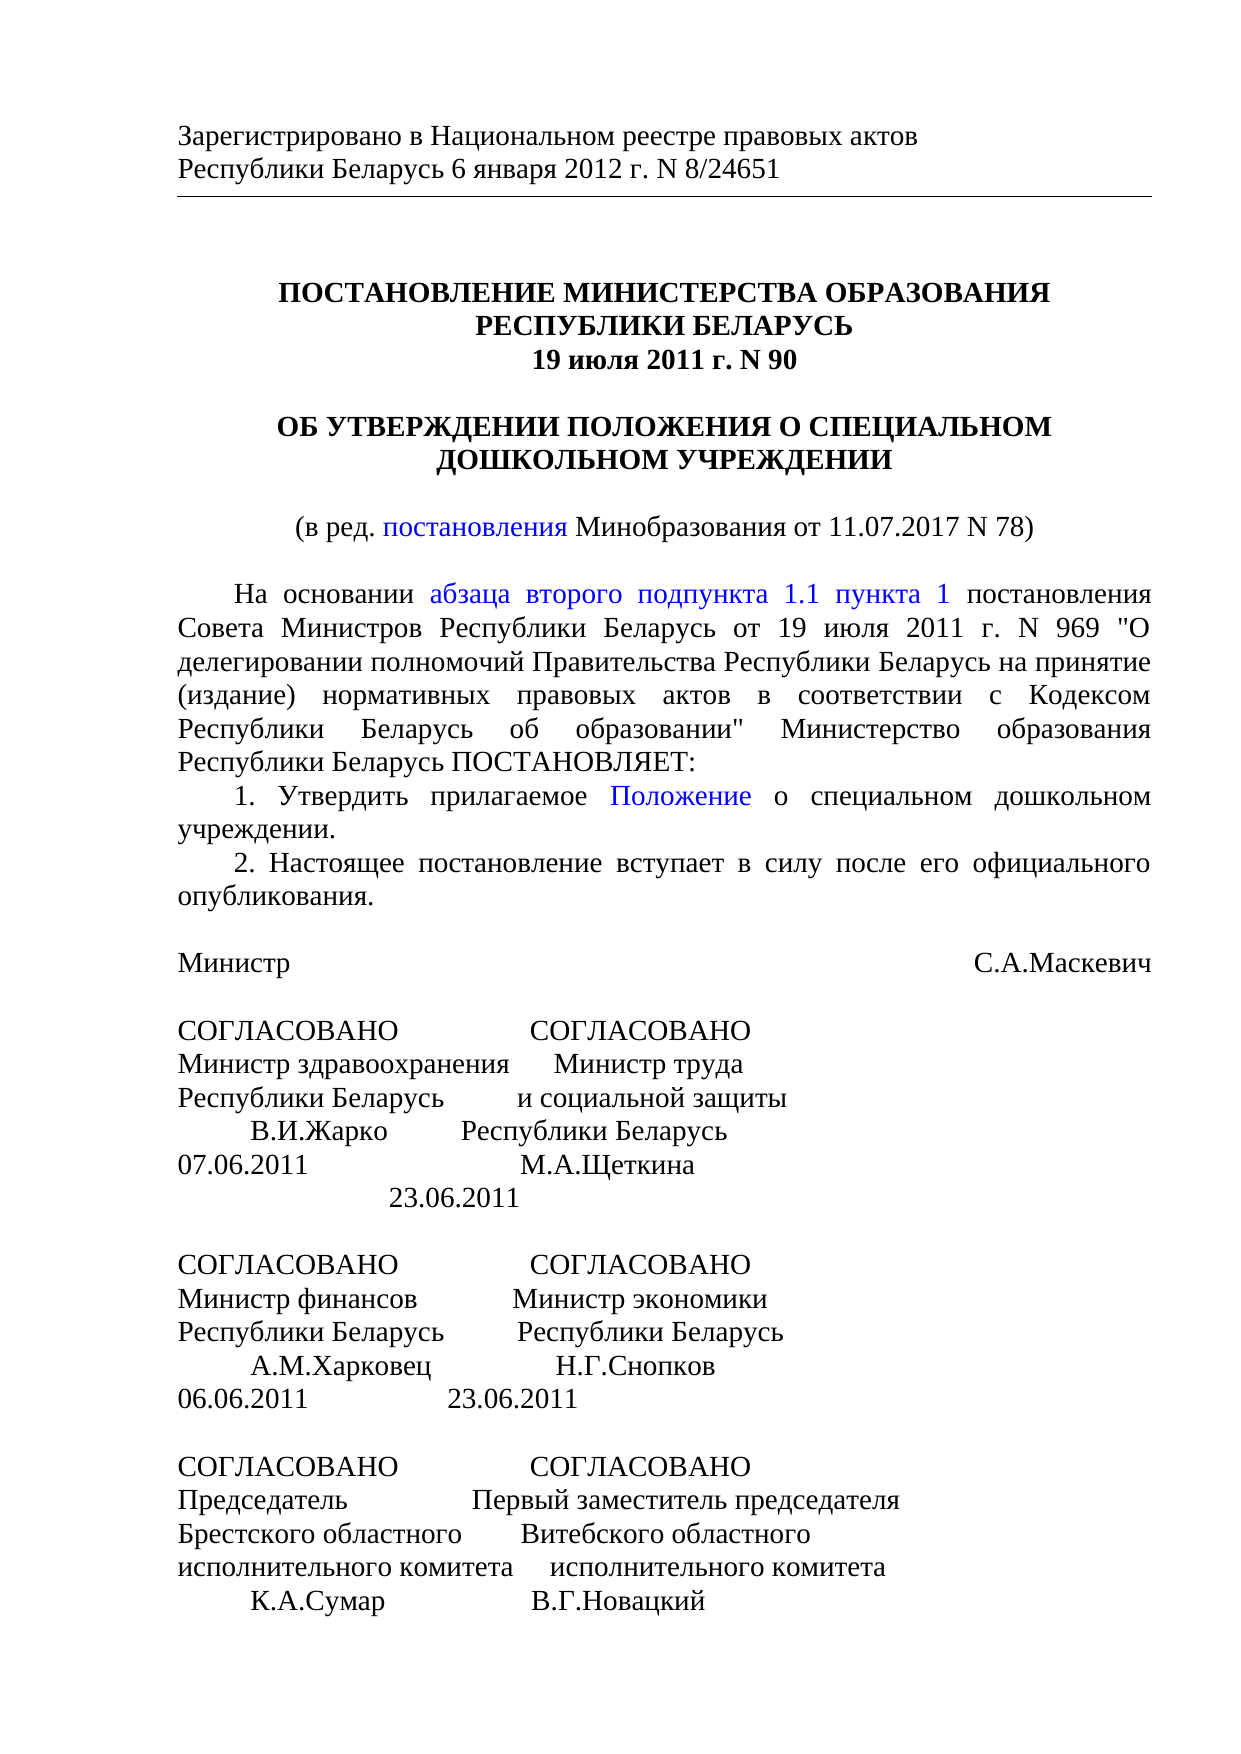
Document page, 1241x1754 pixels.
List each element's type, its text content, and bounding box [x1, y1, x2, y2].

text К.А.Сумар В.Г.Новацкий [177, 1583, 1152, 1616]
text 23.06.2011 [177, 1180, 1152, 1214]
text ОБ УТВЕРЖДЕНИИ ПОЛОЖЕНИЯ О СПЕЦИАЛЬНОМ ДОШКОЛЬНОМ УЧРЕЖДЕНИИ [177, 409, 1152, 476]
text Зарегистрировано в Национальном реестре правовых актов [177, 118, 1152, 152]
text 06.06.2011 23.06.2011 [177, 1382, 1152, 1415]
text 07.06.2011 М.А.Щеткина [177, 1147, 1152, 1180]
text Брестского областного Витебского областного [177, 1516, 1152, 1549]
table_header Министр [177, 946, 664, 979]
text 2. Настоящее постановление вступает в силу после его официального опубликования. [177, 845, 1152, 912]
text Министр здравоохранения Министр труда [177, 1046, 1152, 1080]
text Республики Беларусь Республики Беларусь [177, 1314, 1152, 1348]
text СОГЛАСОВАНО СОГЛАСОВАНО [177, 1247, 1152, 1281]
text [177, 1549, 1152, 1583]
table_header С.А.Маскевич [664, 946, 1152, 979]
text 19 июля 2011 г. N 90 [177, 342, 1152, 375]
text 1. Утвердить прилагаемое Положение о специальном дошкольном учреждении. [177, 778, 1152, 845]
text А.М.Харковец Н.Г.Снопков [177, 1348, 1152, 1382]
text (в ред. постановления Минобразования от 11.07.2017 N 78) [177, 509, 1152, 543]
text СОГЛАСОВАНО СОГЛАСОВАНО [177, 1013, 1152, 1046]
text В.И.Жарко Республики Беларусь [177, 1113, 1152, 1147]
text Республики Беларусь и социальной защиты [177, 1080, 1152, 1113]
text ПОСТАНОВЛЕНИЕ МИНИСТЕРСТВА ОБРАЗОВАНИЯ РЕСПУБЛИКИ БЕЛАРУСЬ [177, 275, 1152, 342]
text СОГЛАСОВАНО СОГЛАСОВАНО [177, 1449, 1152, 1482]
text Министр финансов Министр экономики [177, 1281, 1152, 1314]
text Республики Беларусь 6 января 2012 г. N 8/24651 [177, 152, 1152, 185]
text Председатель Первый заместитель председателя [177, 1482, 1152, 1516]
text На основании абзаца второго подпункта 1.1 пункта 1 постановления Совета Министров Республики Беларусь от 19 июля 2011 г. N 969 "О делегировании полномочий Правительства Республики Беларусь на принятие (издание) нормативных правовых актов в соответствии с Кодексом Республики Беларусь об образовании" Министерство образования Республики Беларусь ПОСТАНОВЛЯЕТ: [177, 577, 1152, 778]
